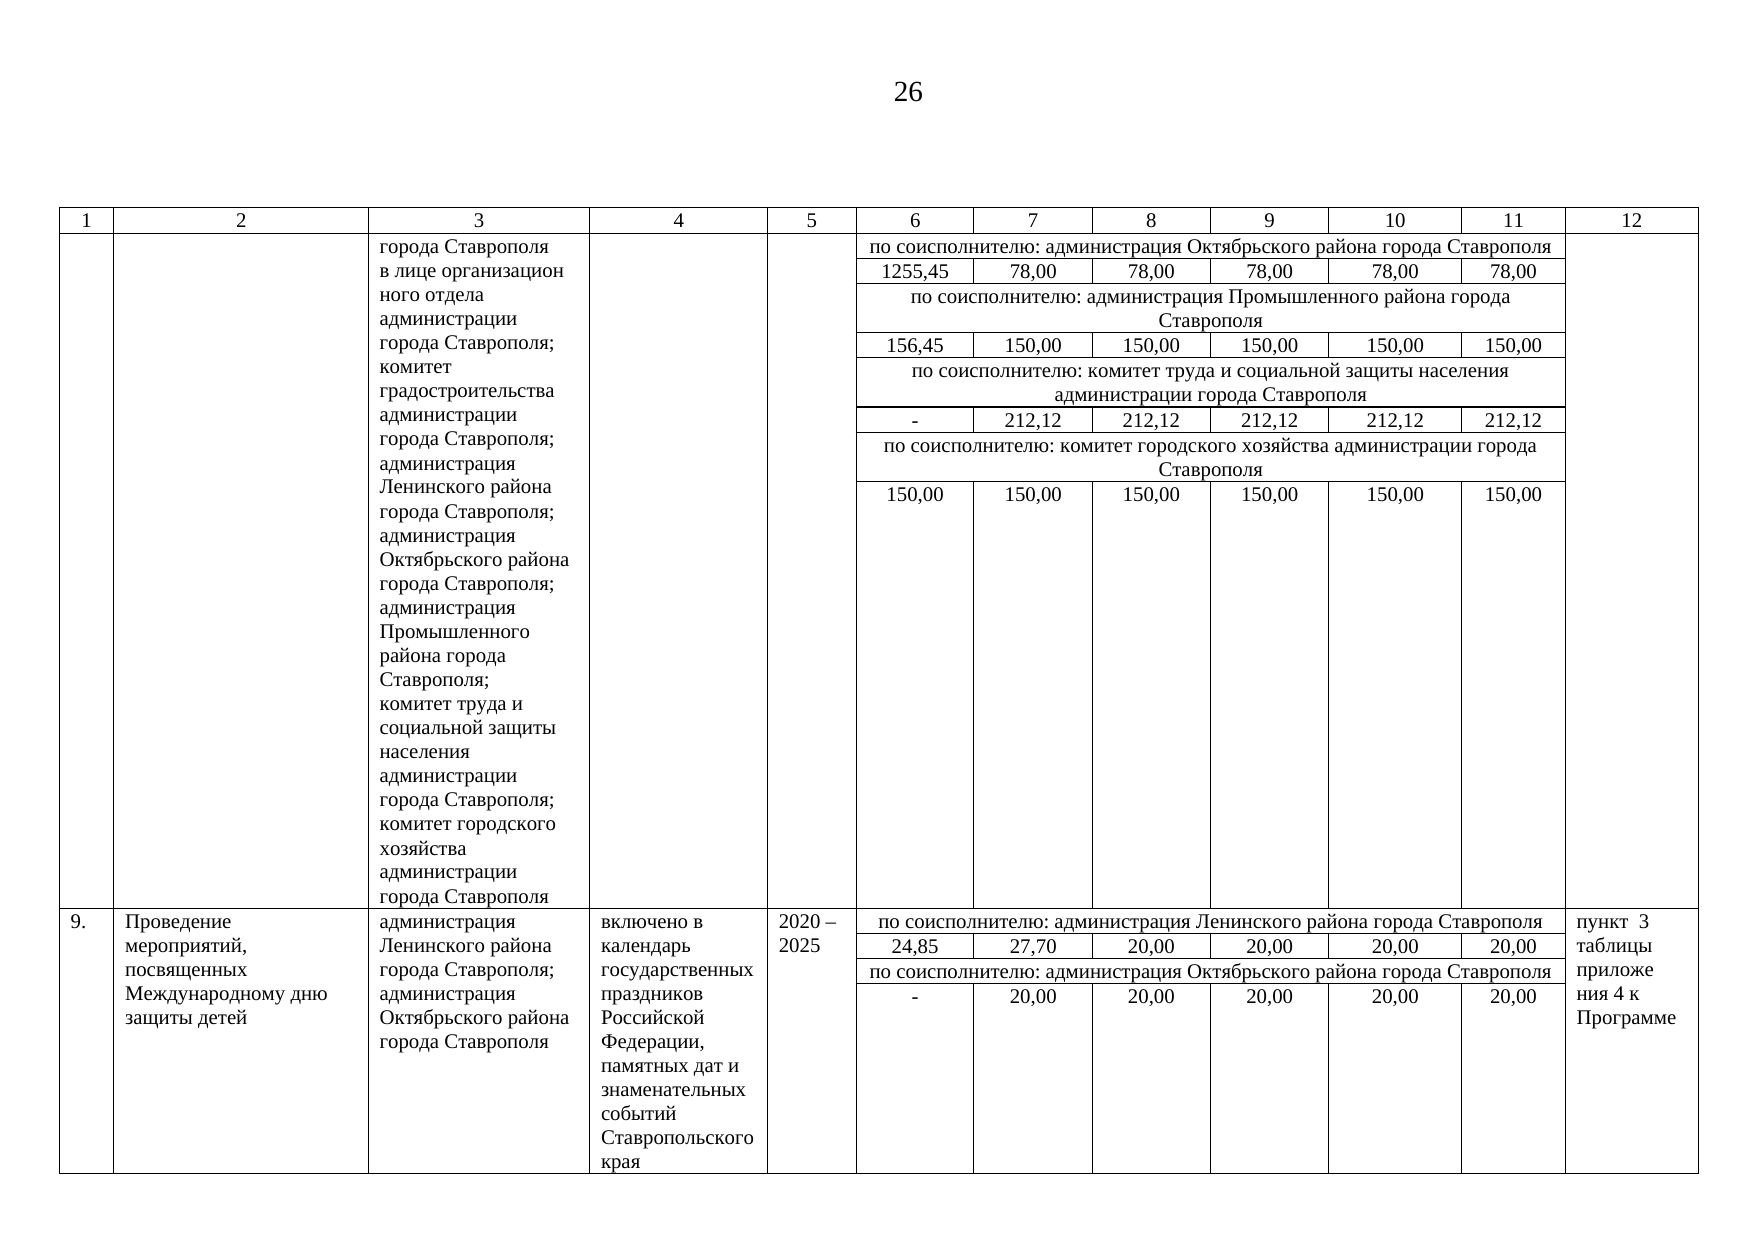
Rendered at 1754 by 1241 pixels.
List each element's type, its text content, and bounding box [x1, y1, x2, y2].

table_cell 212,12 [1093, 408, 1210, 432]
table_cell 150,00 [1329, 333, 1461, 357]
table_cell 8 [1093, 208, 1210, 233]
table_cell 150,00 [857, 482, 973, 908]
table_cell по соисполнителю: комитет городского хозяйства администрации города Ставрополя [857, 433, 1565, 481]
table_cell администрация Ленинского района города Ставрополя; администрация Октябрьского района города Ставрополя [369, 909, 589, 1173]
table_cell 4 [590, 208, 767, 233]
table_cell 212,12 [974, 408, 1092, 432]
table_cell 2020 – 2025 [768, 909, 856, 1173]
table_cell 212,12 [1329, 408, 1461, 432]
table_cell 150,00 [1329, 482, 1461, 908]
table_cell 150,00 [974, 333, 1092, 357]
table_cell по соисполнителю: комитет труда и социальной защиты населения администрации города Ставрополя [857, 358, 1565, 406]
table_cell 150,00 [1462, 482, 1565, 908]
table_cell 9 [1211, 208, 1328, 233]
table_cell 2 [114, 208, 368, 233]
table_cell 150,00 [1462, 333, 1565, 357]
table_cell 150,00 [974, 482, 1092, 908]
table_cell [590, 234, 767, 908]
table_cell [1566, 909, 1698, 1173]
table_cell [114, 234, 368, 908]
table_cell 212,12 [1462, 408, 1565, 432]
table_cell - [857, 408, 973, 432]
table_cell 20,00 [1462, 934, 1565, 958]
table_cell 12 [1566, 208, 1698, 233]
table_cell 212,12 [1211, 408, 1328, 432]
table_cell 78,00 [1329, 259, 1461, 283]
table_cell Проведение мероприятий, посвященных Международному дню защиты детей [114, 909, 368, 1173]
table_cell 150,00 [1211, 482, 1328, 908]
table_cell 20,00 [1329, 984, 1461, 1173]
table_cell по соисполнителю: администрация Промышленного района города Ставрополя [857, 284, 1565, 332]
table_cell 11 [1462, 208, 1565, 233]
table_cell 20,00 [1093, 984, 1210, 1173]
table_cell по соисполнителю: администрация Ленинского района города Ставрополя [857, 909, 1565, 933]
table_cell 5 [768, 208, 856, 233]
table_cell 78,00 [1211, 259, 1328, 283]
table_cell 1 [60, 208, 113, 233]
table_cell города Ставрополя в лице организацион ного отдела администрации города Ставрополя; комитет градостроительства администрации города Ставрополя; администрация Ленинского района города Ставрополя; администрация Октябрьского района города Ставрополя; администрация Промышленного района города Ставрополя; комитет труда и социальной защиты населения администрации города Ставрополя; комитет городского хозяйства администрации города Ставрополя [369, 234, 589, 908]
table_cell 27,70 [974, 934, 1092, 958]
table_cell 24,85 [857, 934, 973, 958]
table_cell [1566, 234, 1698, 908]
table_cell 150,00 [1093, 333, 1210, 357]
table_cell 9. [60, 909, 113, 1173]
table_cell - [857, 984, 973, 1173]
table_cell 20,00 [1462, 984, 1565, 1173]
table_cell по соисполнителю: администрация Октябрьского района города Ставрополя [857, 959, 1565, 983]
table_cell 6 [857, 208, 973, 233]
table_cell [60, 234, 113, 908]
table_cell 3 [369, 208, 589, 233]
table_cell 20,00 [974, 984, 1092, 1173]
table_cell 78,00 [1462, 259, 1565, 283]
table_cell [768, 234, 856, 908]
table_cell 7 [974, 208, 1092, 233]
table_cell 78,00 [974, 259, 1092, 283]
table_cell по соисполнителю: администрация Октябрьского района города Ставрополя [857, 234, 1565, 258]
table_cell 20,00 [1093, 934, 1210, 958]
table_cell 156,45 [857, 333, 973, 357]
table_cell 20,00 [1329, 934, 1461, 958]
table_cell 10 [1329, 208, 1461, 233]
table_cell 150,00 [1093, 482, 1210, 908]
table_cell 78,00 [1093, 259, 1210, 283]
table_cell 150,00 [1211, 333, 1328, 357]
table_cell включено в календарь государственных праздников Российской Федерации, памятных дат и знаменательных событий Ставропольского края [590, 909, 767, 1173]
table_cell 20,00 [1211, 984, 1328, 1173]
table_cell 20,00 [1211, 934, 1328, 958]
table_cell 1255,45 [857, 259, 973, 283]
